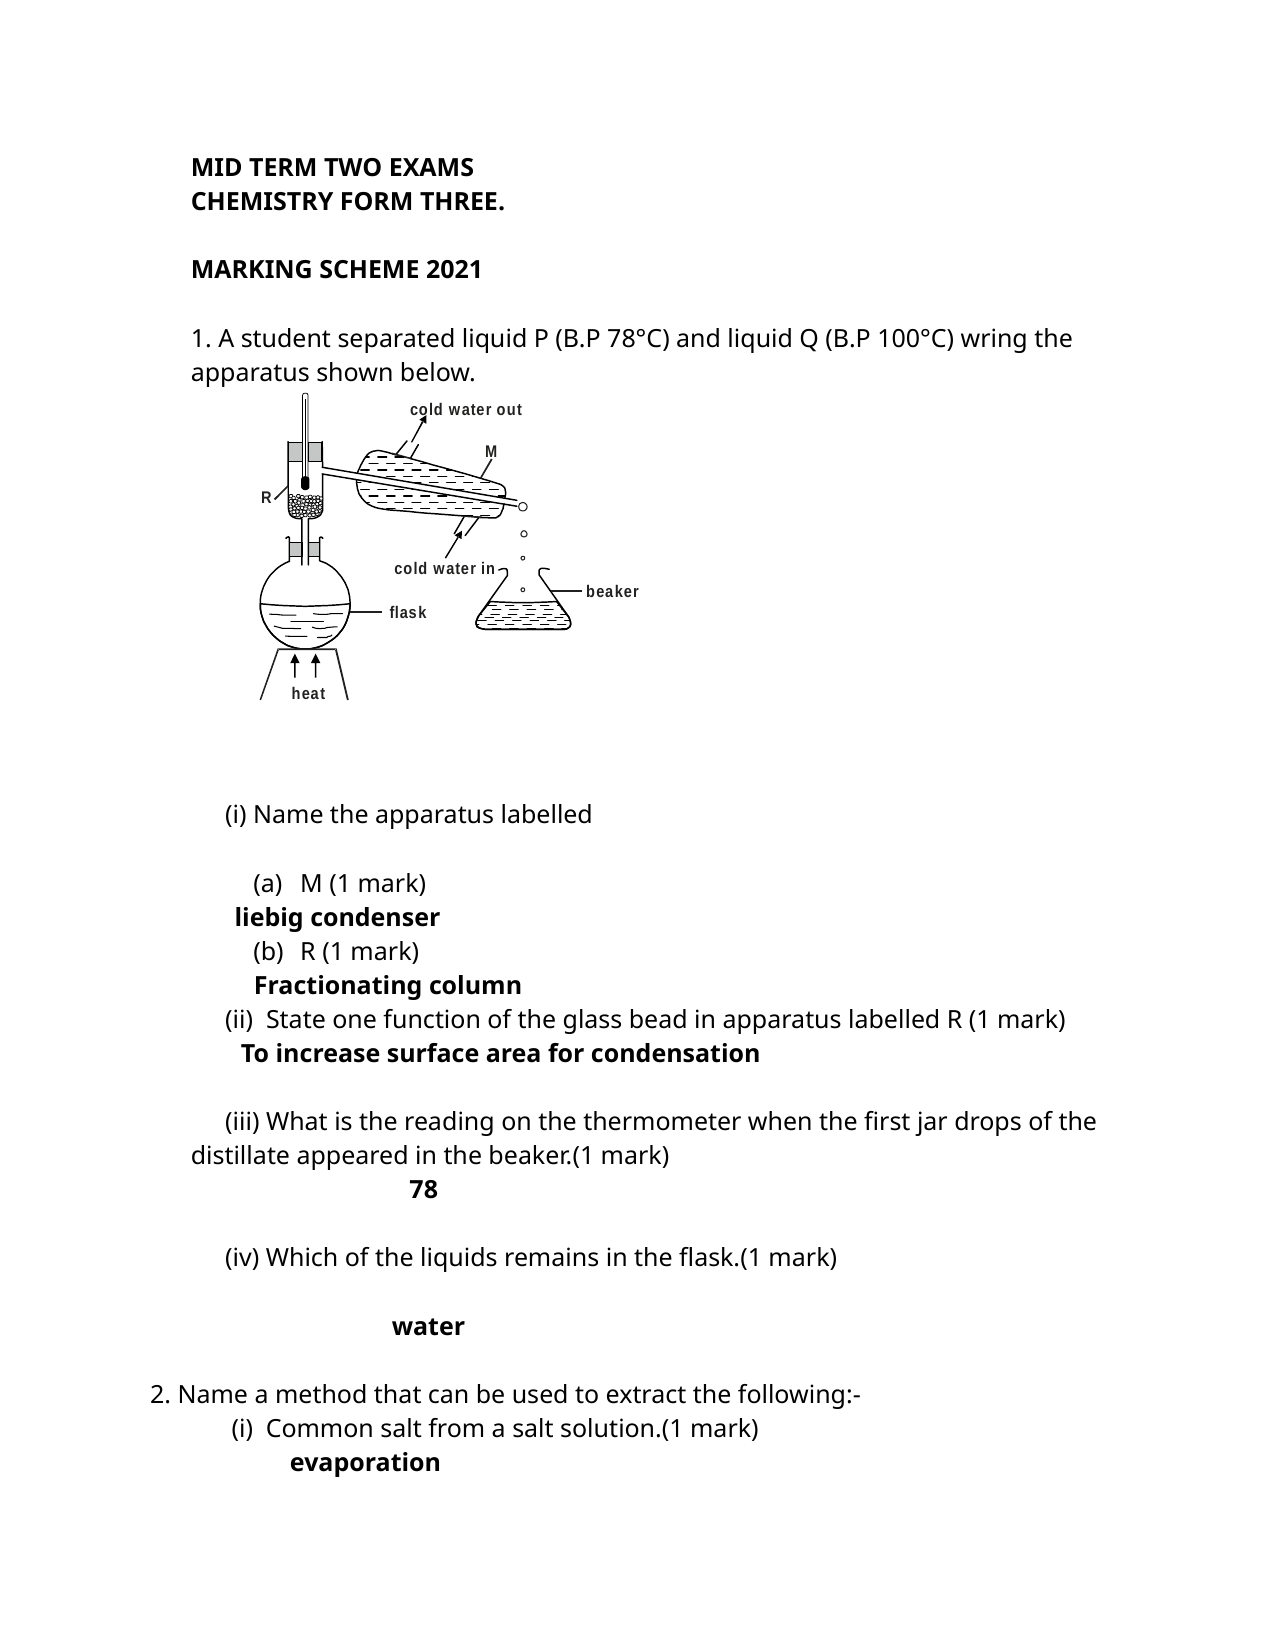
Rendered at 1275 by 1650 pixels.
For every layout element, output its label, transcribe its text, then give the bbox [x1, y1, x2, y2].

text (iv) Which of the liquids remains in the flask.(1 mark) [150, 1240, 1125, 1274]
text CHEMISTRY FORM THREE. [191, 184, 1125, 218]
text evaporation [225, 1444, 1125, 1478]
text 1. A student separated liquid P (B.P 78°C) and liquid Q (B.P 100°C) wring the apparatus shown below. [191, 320, 1125, 388]
text Fractionating column [150, 967, 1125, 1002]
text (a) M (1 mark) [150, 865, 1125, 899]
text MID TERM TWO EXAMS [191, 150, 1125, 184]
text (i) Common salt from a salt solution.(1 mark) [225, 1410, 1125, 1444]
text 78 [150, 1172, 1125, 1206]
text (i) Name the apparatus labelled [150, 797, 1125, 831]
text To increase surface area for condensation [150, 1036, 1125, 1070]
text water [191, 1308, 1125, 1342]
text liebig condenser [150, 899, 1125, 933]
text (b) R (1 mark) [150, 933, 1125, 967]
text (iii) What is the reading on the thermometer when the first jar drops of the distillate appeared in the beaker.(1 mark) [150, 1104, 1125, 1172]
text (ii) State one function of the glass bead in apparatus labelled R (1 mark) [150, 1002, 1125, 1036]
text MARKING SCHEME 2021 [191, 252, 1125, 286]
text 2. Name a method that can be used to extract the following:- [150, 1376, 1125, 1410]
